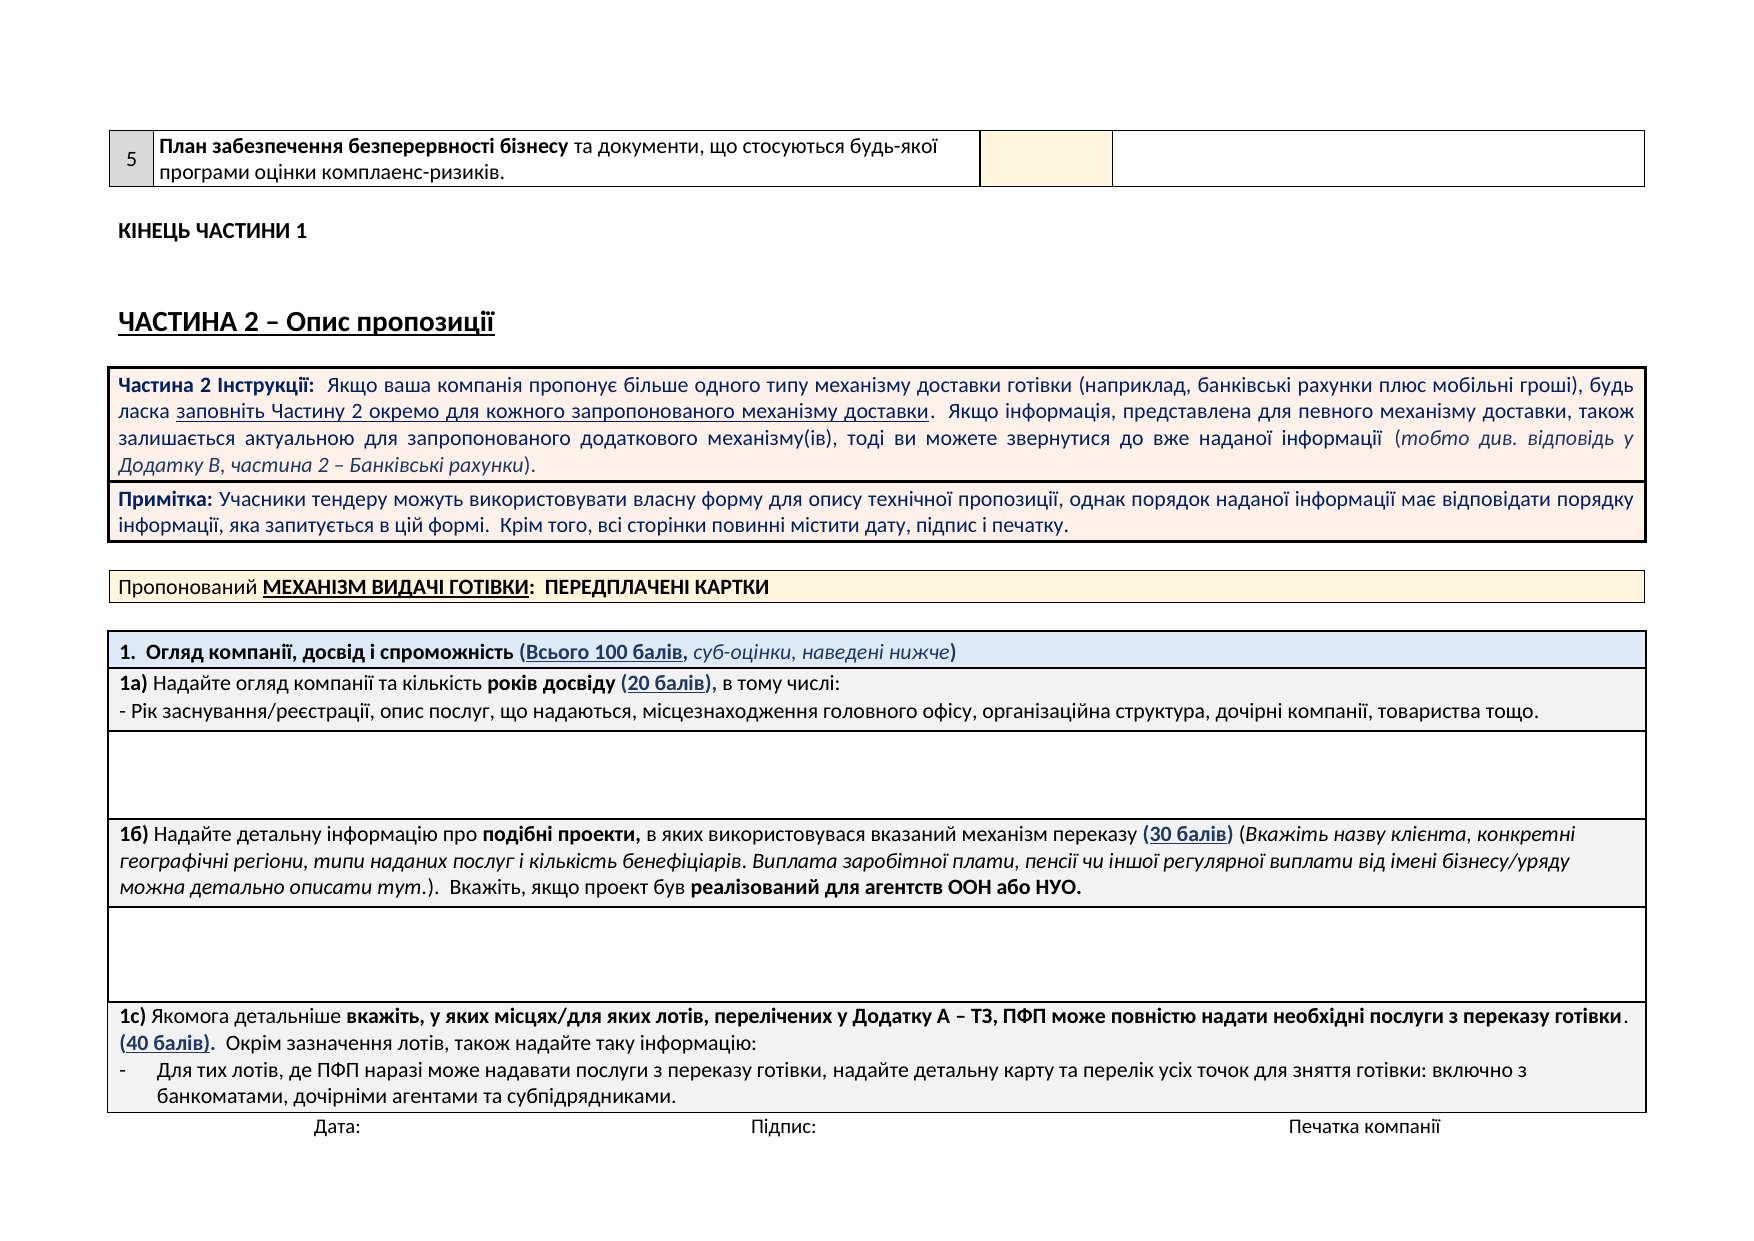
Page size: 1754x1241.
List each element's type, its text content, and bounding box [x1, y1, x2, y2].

table_cell [1113, 131, 1644, 186]
text Примітка: Учасники тендеру можуть використовувати власну форму для опису технічної пропозиції, однак порядок наданої інформації має відповідати порядку інформації, яка запитується в цій формі. Крім того, всі сторінки повинні містити дату, підпис і печатку. [110, 483, 1644, 540]
table_cell [109, 732, 1645, 818]
table_cell 1а) Надайте огляд компанії та кількість років досвіду (20 балів), в тому числі: - Рік заснування/реєстрації, опис послуг, що надаються, місцезнаходження головного офісу, організаційна структура, дочірні компанії, товариства тощо. [109, 669, 1645, 730]
table_header 1. Огляд компанії, досвід і спроможність (Всього 100 балів, суб-оцінки, наведені нижче) [109, 632, 1645, 667]
table_cell [981, 131, 1112, 186]
text ЧАСТИНА 2 – Опис пропозиції [118, 303, 1636, 339]
text Частина 2 Інструкції: Якщо ваша компанія пропонує більше одного типу механізму доставки готівки (наприклад, банківські рахунки плюс мобільні гроші), будь ласка заповніть Частину 2 окремо для кожного запропонованого механізму доставки. Якщо інформація, представлена для певного механізму доставки, також залишається актуальною для запропонованого додаткового механізму(ів), тоді ви можете звернутися до вже наданої інформації (тобто див. відповідь у Додатку B, частина 2 – Банківські рахунки). [110, 369, 1644, 480]
table_cell [109, 908, 1645, 1001]
text КІНЕЦЬ ЧАСТИНИ 1 [118, 216, 1636, 244]
table_cell 1б) Надайте детальну інформацію про подібні проекти, в яких використовувася вказаний механізм переказу (30 балів) (Вкажіть назву клієнта, конкретні географічні регіони, типи наданих послуг і кількість бенефіціарів. Виплата заробітної плати, пенсії чи іншої регулярної виплати від імені бізнесу/уряду можна детально описати тут.). Вкажіть, якщо проект був реалізований для агентств ООН або НУО. [109, 820, 1645, 906]
table_cell План забезпечення безперервності бізнесу та документи, що стосуються будь-якої програми оцінки комплаенс-ризиків. [154, 131, 979, 186]
table_cell 5 [110, 131, 153, 186]
text Пропонований МЕХАНІЗМ ВИДАЧІ ГОТІВКИ: ПЕРЕДПЛАЧЕНІ КАРТКИ [110, 571, 1644, 602]
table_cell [108, 1003, 1645, 1112]
